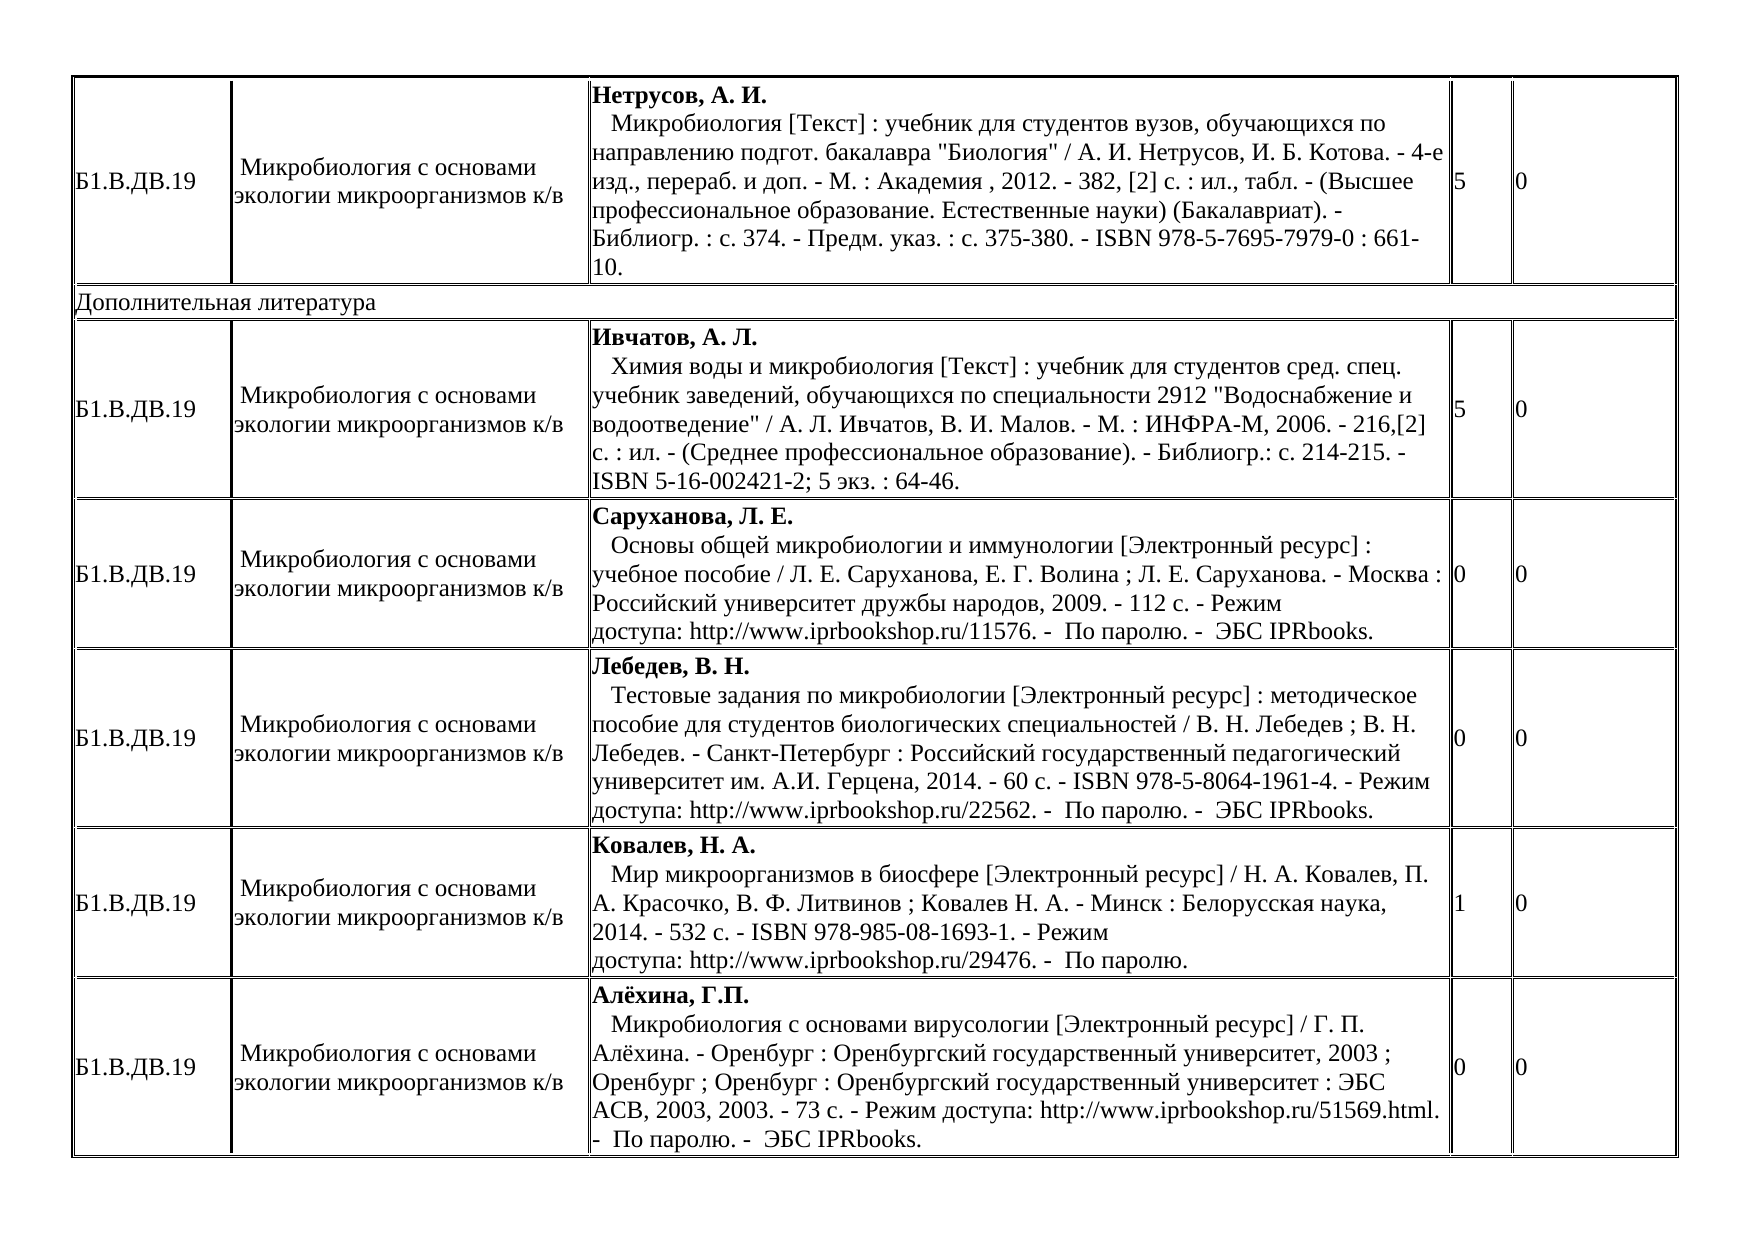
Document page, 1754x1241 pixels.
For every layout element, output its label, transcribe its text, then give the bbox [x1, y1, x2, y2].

table_cell 0 [1513, 318, 1677, 497]
table_cell Б1.В.ДВ.19 [73, 318, 231, 497]
table_cell 0 [1513, 976, 1677, 1154]
table_cell 0 [1513, 78, 1675, 283]
table_cell Ковалев, Н. А. Мир микроорганизмов в биосфере [Электронный ресурс] / Н. А. Ковалев, П. А. Красочко, В. Ф. Литвинов ; Ковалев Н. А. - Минск : Белорусская наука, 2014. - 532 с. - ISBN 978-985-08-1693-1. - Режим доступа: http://www.iprbookshop.ru/29476. - По паролю. [591, 829, 1449, 976]
table_cell 5 [1451, 78, 1512, 283]
table_cell Ивчатов, А. Л. Химия воды и микробиология [Текст] : учебник для студентов сред. спец. учебник заведений, обучающихся по специальности 2912 "Водоснабжение и водоотведение" / А. Л. Ивчатов, В. И. Малов. - М. : ИНФРА-М, 2006. - 216,[2] с. : ил. - (Среднее профессиональное образование). - Библиогр.: с. 214-215. - ISBN 5-16-002421-2; 5 экз. : 64-46. [591, 321, 1449, 497]
table_cell Б1.В.ДВ.19 [73, 497, 231, 647]
table_cell 0 [1453, 500, 1511, 647]
table_cell Нетрусов, А. И. Микробиология [Текст] : учебник для студентов вузов, обучающихся по направлению подгот. бакалавра "Биология" / А. И. Нетрусов, И. Б. Котова. - 4-е изд., перераб. и доп. - М. : Академия , 2012. - 382, [2] с. : ил., табл. - (Высшее профессиональное образование. Естественные науки) (Бакалавриат). - Библиогр. : с. 374. - Предм. указ. : с. 375-380. - ISBN 978-5-7695-7979-0 : 661-10. [590, 77, 1451, 283]
table_cell Микробиология с основами экологии микроорганизмов к/в [233, 500, 588, 647]
table_cell Б1.В.ДВ.19 [73, 647, 231, 826]
table_cell 0 [1513, 497, 1677, 647]
table_cell 1 [1453, 829, 1511, 976]
table_cell Микробиология с основами экологии микроорганизмов к/в [233, 650, 588, 826]
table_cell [231, 78, 589, 283]
table_cell Б1.В.ДВ.19 [73, 976, 231, 1154]
table_cell Саруханова, Л. Е. Основы общей микробиологии и иммунологии [Электронный ресурс] : учебное пособие / Л. Е. Саруханова, Е. Г. Волина ; Л. Е. Саруханова. - Москва : Российский университет дружбы народов, 2009. - 112 с. - Режим доступа: http://www.iprbookshop.ru/11576. - По паролю. - ЭБС IPRbooks. [591, 500, 1449, 647]
table_cell Б1.В.ДВ.19 [75, 78, 231, 283]
table_cell 0 [1451, 979, 1512, 1154]
table_cell Б1.В.ДВ.19 [73, 826, 231, 976]
table_cell Дополнительная литература [73, 283, 1677, 318]
table_cell 0 [1513, 826, 1677, 976]
table_cell 5 [1453, 321, 1511, 497]
table_cell 0 [1513, 647, 1677, 826]
table_cell Микробиология с основами экологии микроорганизмов к/в [231, 979, 589, 1154]
table_cell Алёхина, Г.П. Микробиология с основами вирусологии [Электронный ресурс] / Г. П. Алёхина. - Оренбург : Оренбургский государственный университет, 2003 ; Оренбург ; Оренбург : Оренбургский государственный университет : ЭБС АСВ, 2003, 2003. - 73 c. - Режим доступа: http://www.iprbookshop.ru/51569.html. - По паролю. - ЭБС IPRbooks. [590, 976, 1451, 1154]
table_cell 0 [1453, 650, 1511, 826]
table_cell Микробиология с основами экологии микроорганизмов к/в [233, 321, 588, 497]
table_cell Микробиология с основами экологии микроорганизмов к/в [233, 829, 588, 976]
table_cell Лебедев, В. Н. Тестовые задания по микробиологии [Электронный ресурс] : методическое пособие для студентов биологических специальностей / В. Н. Лебедев ; В. Н. Лебедев. - Санкт-Петербург : Российский государственный педагогический университет им. А.И. Герцена, 2014. - 60 с. - ISBN 978-5-8064-1961-4. - Режим доступа: http://www.iprbookshop.ru/22562. - По паролю. - ЭБС IPRbooks. [591, 650, 1449, 826]
